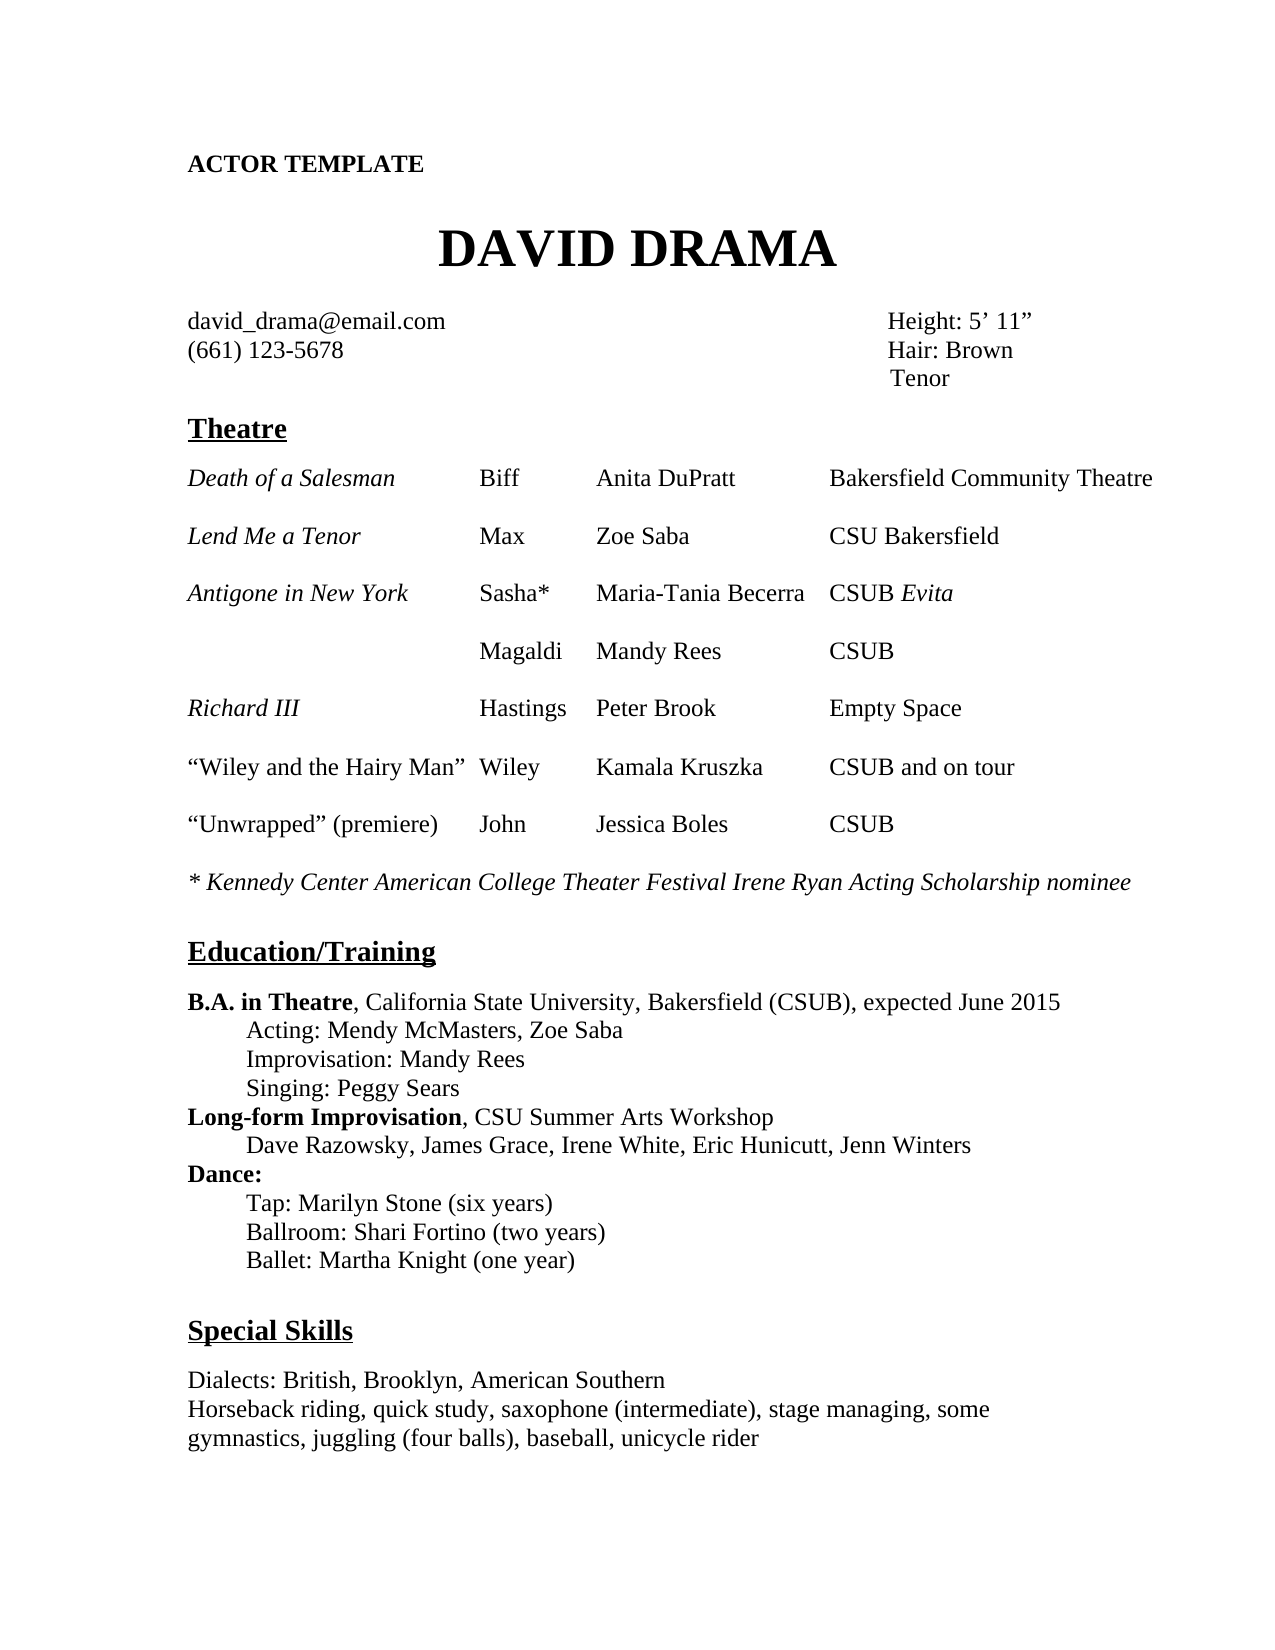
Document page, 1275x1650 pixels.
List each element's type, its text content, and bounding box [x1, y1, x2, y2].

text B.A. in Theatre, California State University, Bakersfield (CSUB), expected June 2015 [187, 987, 1167, 1016]
text Death of a Salesman Biff Anita DuPratt Bakersfield Community Theatre [187, 463, 1167, 492]
text david_drama@email.com Height: 5’ 11” (661) 123-5678 Hair: Brown [187, 306, 1038, 363]
text Antigone in New York Sasha* Maria-Tania Becerra CSUB Evita Magaldi Mandy Rees CSUB Richard III Hastings Peter Brook Empty Space [187, 578, 968, 722]
text Education/Training [187, 934, 1167, 968]
text Lend Me a Tenor Max Zoe Saba CSU Bakersfield [187, 521, 1167, 550]
text DAVID DRAMA [438, 215, 1167, 276]
text Special Skills [187, 1313, 1167, 1346]
text Singing: Peggy Sears [246, 1073, 1167, 1102]
text Tenor [177, 363, 949, 391]
text ACTOR TEMPLATE [187, 149, 431, 178]
text “Wiley and the Hairy Man” Wiley Kamala Kruszka CSUB and on tour [187, 752, 1167, 781]
text Theatre [187, 411, 1167, 444]
text Acting: Mendy McMasters, Zoe Saba [246, 1016, 1167, 1044]
text Dialects: British, Brooklyn, American Southern [187, 1366, 1167, 1394]
text Improvisation: Mandy Rees [246, 1044, 1167, 1073]
text Dance: [187, 1159, 1167, 1188]
text gymnastics, juggling (four balls), baseball, unicycle rider [187, 1423, 1167, 1452]
text Horseback riding, quick study, saxophone (intermediate), stage managing, some [187, 1394, 1167, 1423]
text “Unwrapped” (premiere) John Jessica Boles CSUB [187, 809, 1167, 838]
text Long-form Improvisation, CSU Summer Arts Workshop [187, 1102, 1167, 1131]
text Ballroom: Shari Fortino (two years) Ballet: Martha Knight (one year) [246, 1217, 612, 1274]
text Tap: Marilyn Stone (six years) [246, 1188, 1167, 1217]
text * Kennedy Center American College Theater Festival Irene Ryan Acting Scholarship nominee [187, 867, 1167, 896]
text Dave Razowsky, James Grace, Irene White, Eric Hunicutt, Jenn Winters [246, 1131, 1167, 1159]
